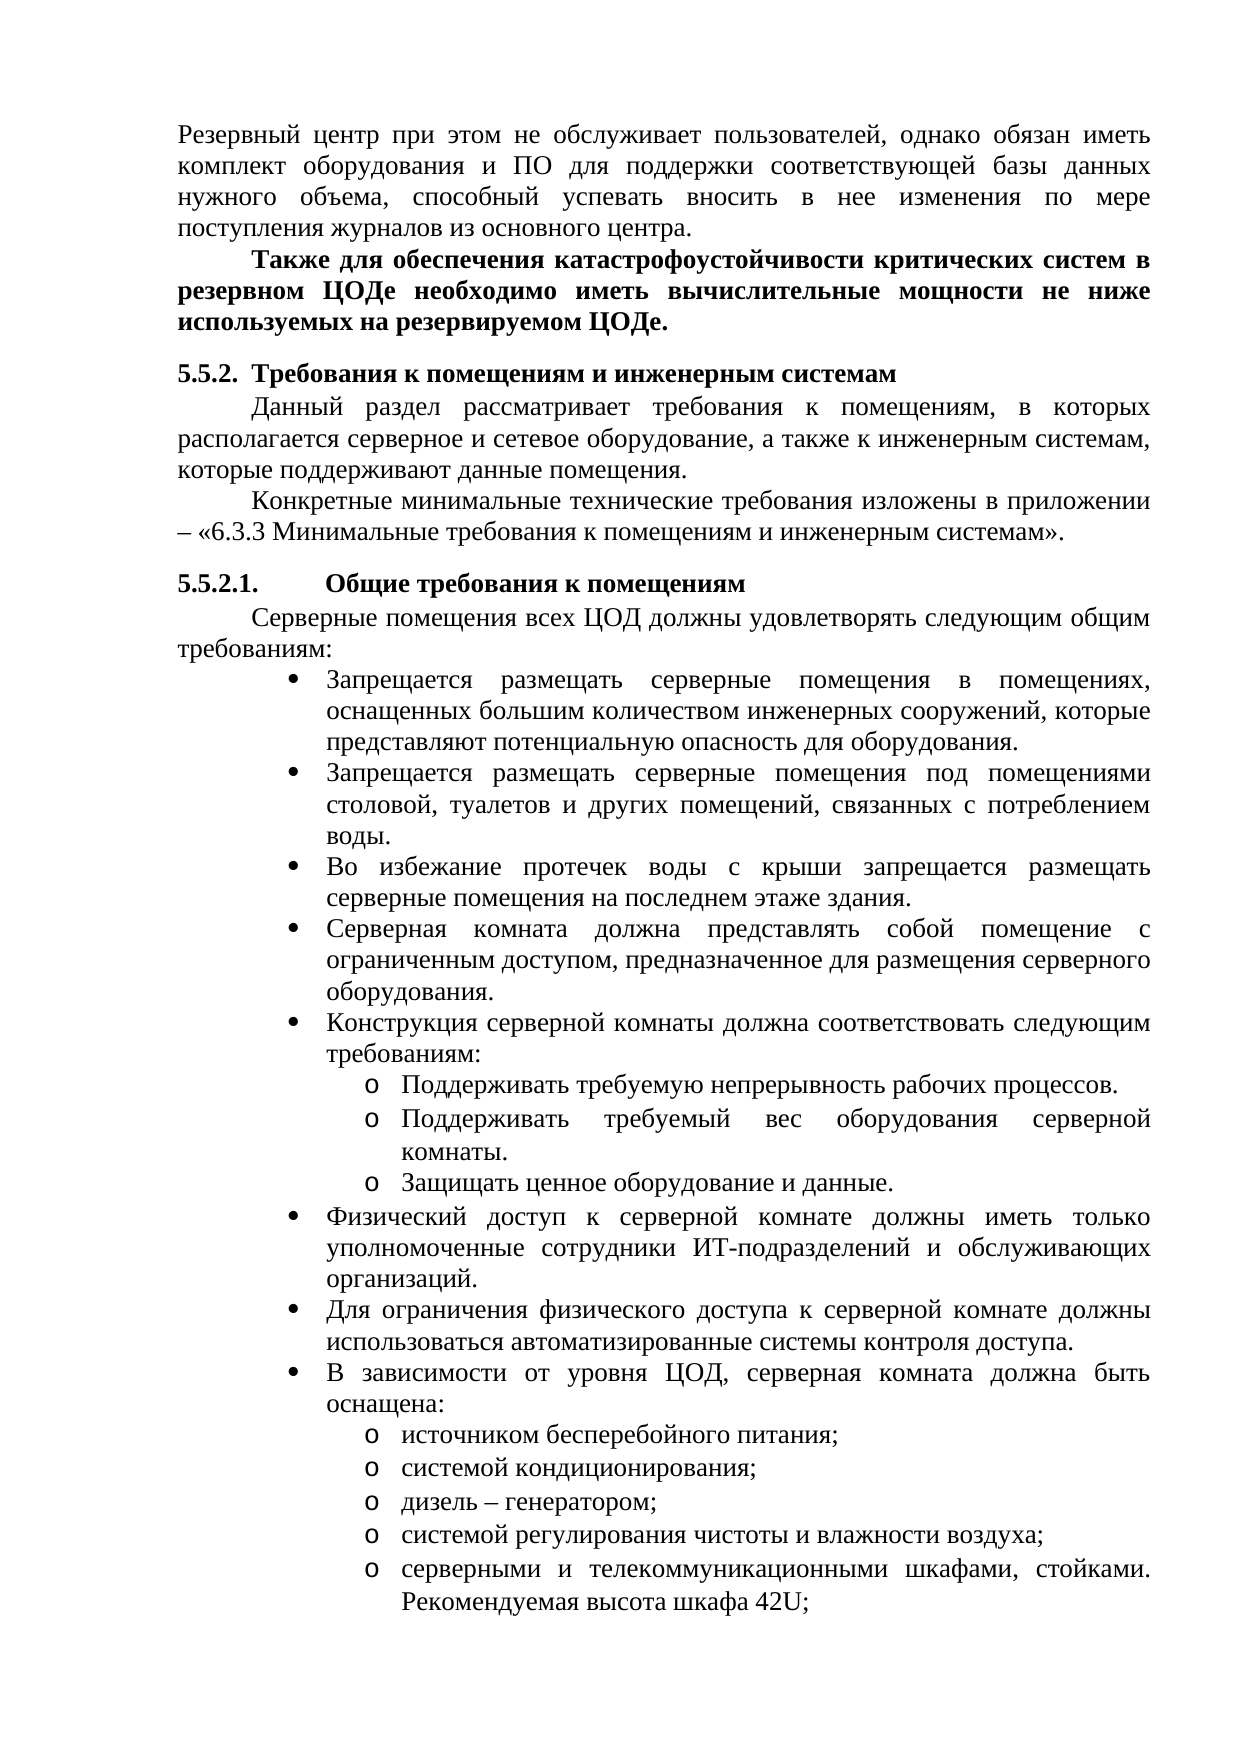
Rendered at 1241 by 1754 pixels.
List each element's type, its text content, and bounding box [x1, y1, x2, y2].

text Также для обеспечения катастрофоустойчивости критических систем в резервном ЦОДе необходимо иметь вычислительные мощности не ниже используемых на резервируемом ЦОДе. [177, 243, 1152, 336]
text Данный раздел рассматривает требования к помещениям, в которых располагается серверное и сетевое оборудование, а также к инженерным системам, которые поддерживают данные помещения. [177, 391, 1152, 484]
text Серверные помещения всех ЦОД должны удовлетворять следующим общим требованиям: [177, 601, 1152, 663]
list Запрещается размещать серверные помещения под помещениями столовой, туалетов и других помещений, связанных с потреблением воды. [288, 756, 1152, 850]
list Запрещается размещать серверные помещения в помещениях, оснащенных большим количеством инженерных сооружений, которые представляют потенциальную опасность для оборудования. [288, 663, 1152, 756]
list Конструкция серверной комнаты должна соответствовать следующим требованиям: [288, 1006, 1152, 1068]
list Защищать ценное оборудование и данные. [363, 1166, 1152, 1200]
list В зависимости от уровня ЦОД, серверная комната должна быть оснащена: [288, 1356, 1152, 1418]
list дизель – генератором; [363, 1485, 1152, 1518]
list Во избежание протечек воды с крыши запрещается размещать серверные помещения на последнем этаже здания. [288, 850, 1152, 912]
subtitle 5.5.2. Требования к помещениям и инженерным системам [177, 357, 1152, 388]
list Серверная комната должна представлять собой помещение с ограниченным доступом, предназначенное для размещения серверного оборудования. [288, 912, 1152, 1006]
list серверными и телекоммуникационными шкафами, стойками. Рекомендуемая высота шкафа 42U; [363, 1552, 1152, 1616]
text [177, 118, 1152, 243]
list Поддерживать требуемый вес оборудования серверной комнаты. [363, 1102, 1152, 1166]
text Конкретные минимальные технические требования изложены в приложении – «6.3.3 Минимальные требования к помещениям и инженерным системам». [177, 484, 1152, 546]
list Для ограничения физического доступа к серверной комнате должны использоваться автоматизированные системы контроля доступа. [288, 1293, 1152, 1356]
list системой регулирования чистоты и влажности воздуха; [363, 1518, 1152, 1552]
list Поддерживать требуемую непрерывность рабочих процессов. [363, 1068, 1152, 1102]
subtitle 5.5.2.1. Общие требования к помещениям [177, 567, 1152, 598]
list Физический доступ к серверной комнате должны иметь только уполномоченные сотрудники ИТ-подразделений и обслуживающих организаций. [288, 1200, 1152, 1293]
list системой кондиционирования; [363, 1452, 1152, 1485]
list источником бесперебойного питания; [363, 1418, 1152, 1452]
